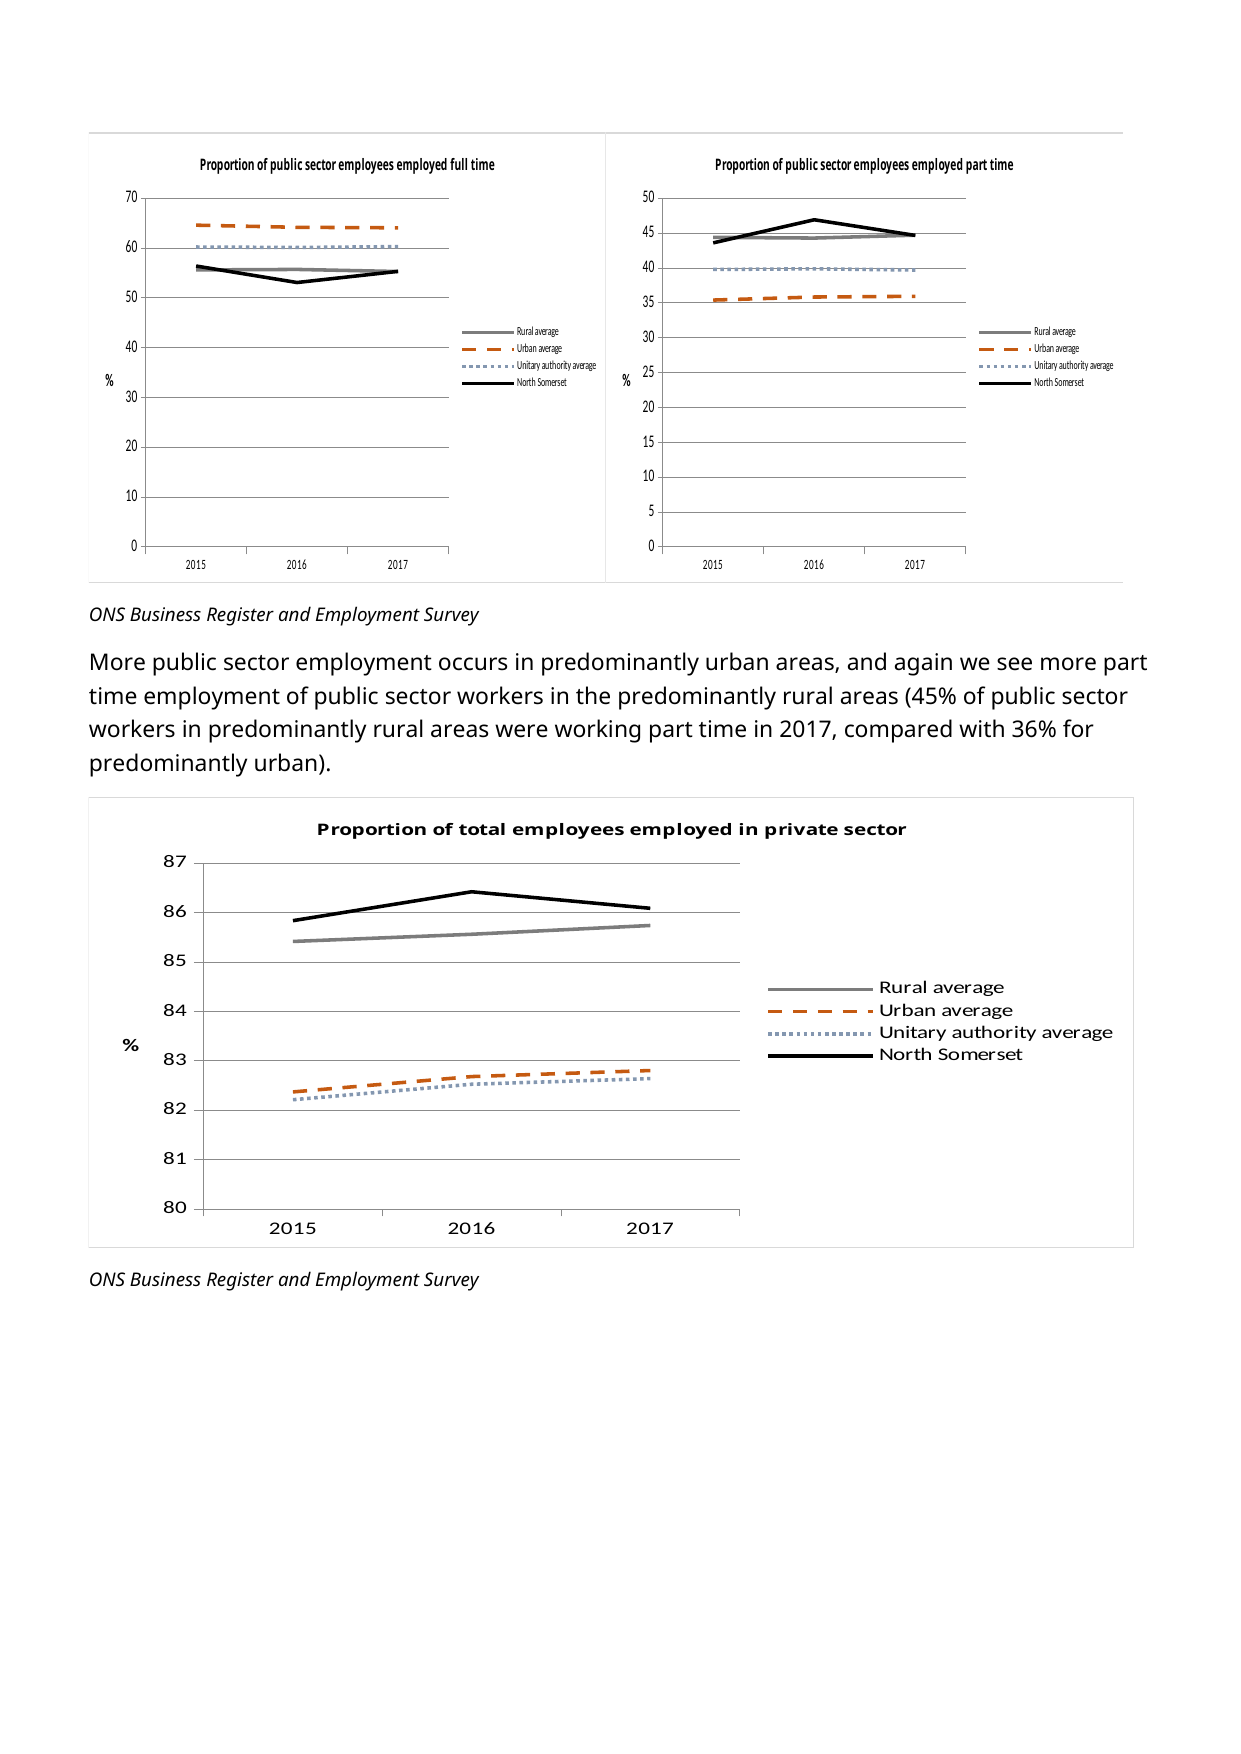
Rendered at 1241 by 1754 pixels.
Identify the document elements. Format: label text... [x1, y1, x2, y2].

text ONS Business Register and Employment Survey [89, 1266, 1152, 1292]
text ONS Business Register and Employment Survey [89, 602, 1152, 627]
text More public sector employment occurs in predominantly urban areas, and again we see more part time employment of public sector workers in the predominantly rural areas (45% of public sector workers in predominantly rural areas were working part time in 2017, compared with 36% for predominantly urban). [89, 646, 1152, 778]
